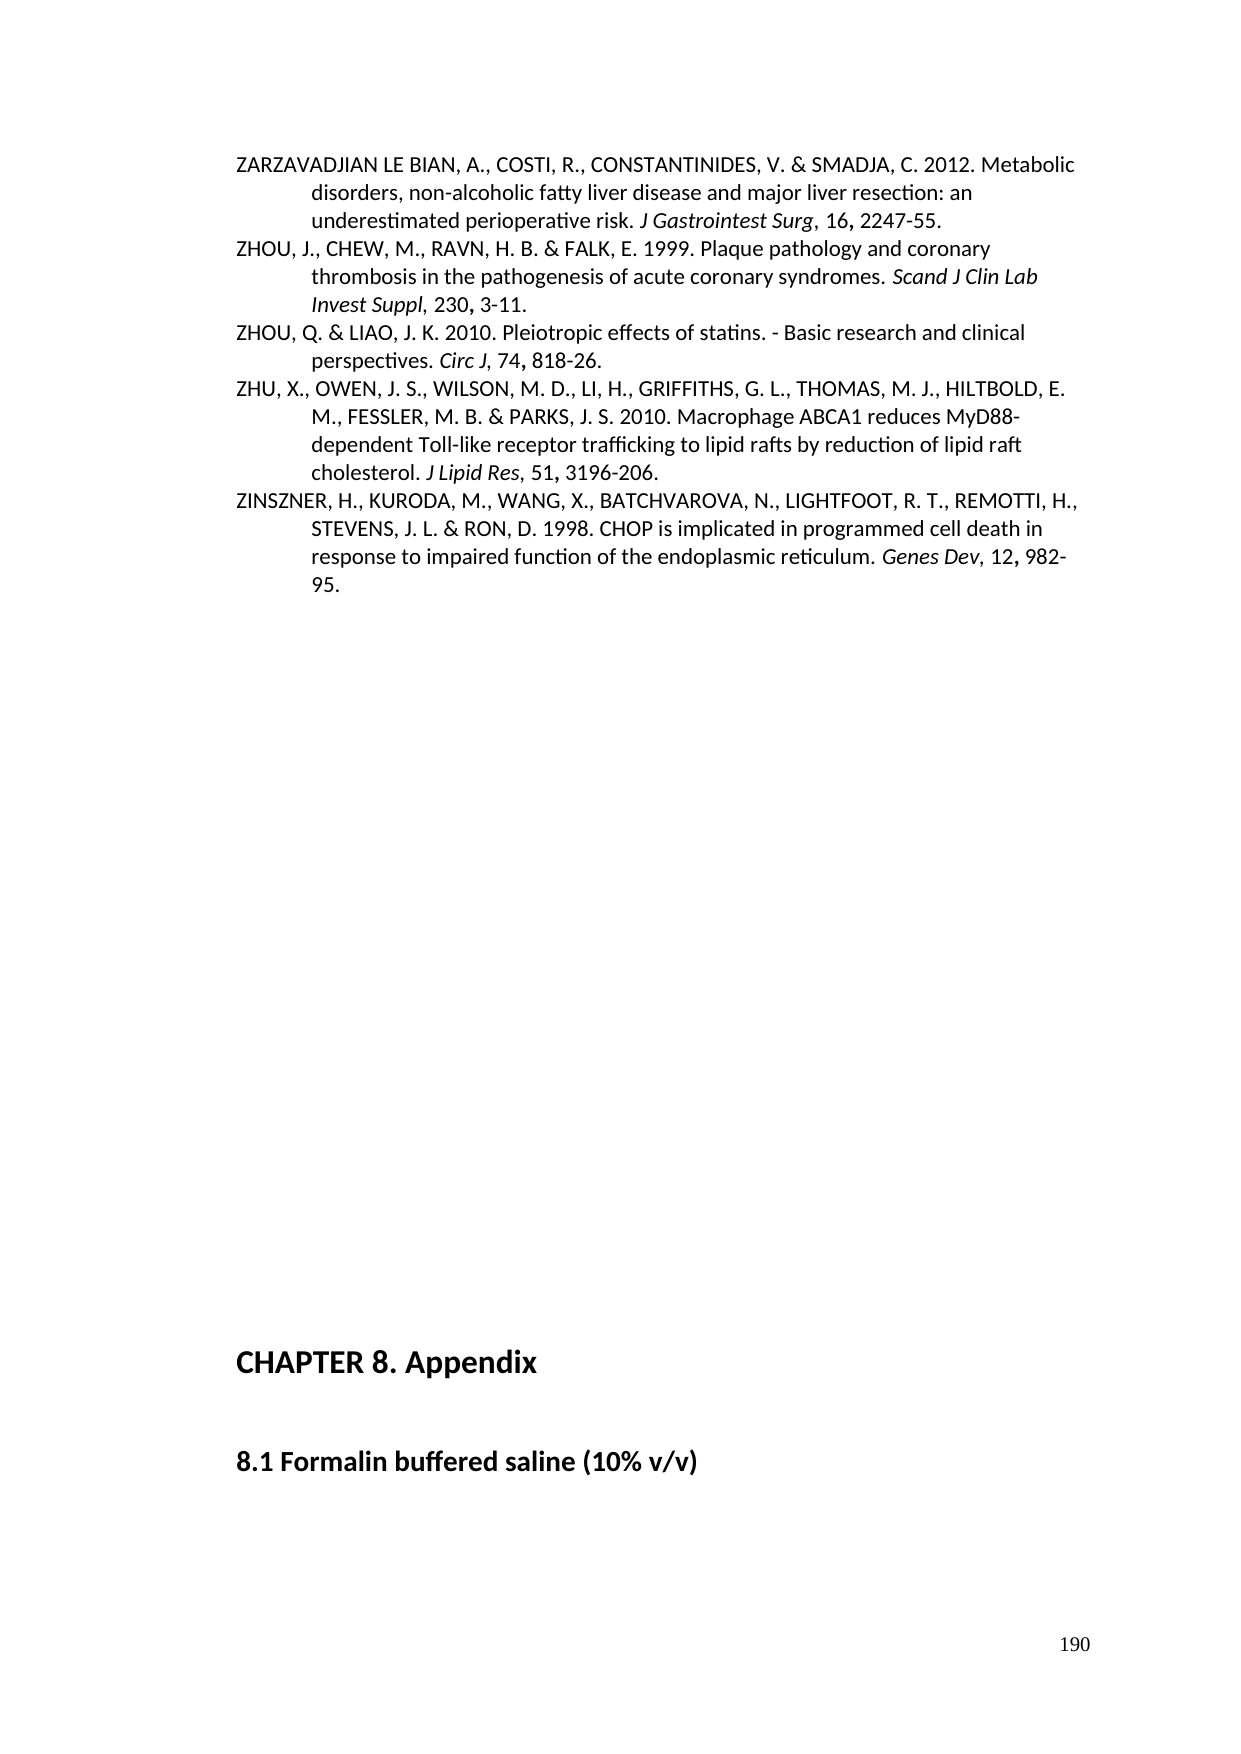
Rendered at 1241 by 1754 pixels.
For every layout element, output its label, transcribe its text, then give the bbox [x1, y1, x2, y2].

text ZHU, X., OWEN, J. S., WILSON, M. D., LI, H., GRIFFITHS, G. L., THOMAS, M. J., HILTBOLD, E. M., FESSLER, M. B. & PARKS, J. S. 2010. Macrophage ABCA1 reduces MyD88-dependent Toll-like receptor trafficking to lipid rafts by reduction of lipid raft cholesterol. J Lipid Res, 51, 3196-206. [236, 374, 1090, 486]
subtitle 8.1 Formalin buffered saline (10% v/v) [236, 1443, 1090, 1478]
subtitle CHAPTER 8. Appendix [236, 1341, 1090, 1381]
text ZHOU, J., CHEW, M., RAVN, H. B. & FALK, E. 1999. Plaque pathology and coronary thrombosis in the pathogenesis of acute coronary syndromes. Scand J Clin Lab Invest Suppl, 230, 3-11. [236, 234, 1090, 318]
text ZINSZNER, H., KURODA, M., WANG, X., BATCHVAROVA, N., LIGHTFOOT, R. T., REMOTTI, H., STEVENS, J. L. & RON, D. 1998. CHOP is implicated in programmed cell death in response to impaired function of the endoplasmic reticulum. Genes Dev, 12, 982-95. [236, 486, 1090, 598]
text ZHOU, Q. & LIAO, J. K. 2010. Pleiotropic effects of statins. - Basic research and clinical perspectives. Circ J, 74, 818-26. [236, 318, 1090, 374]
text ZARZAVADJIAN LE BIAN, A., COSTI, R., CONSTANTINIDES, V. & SMADJA, C. 2012. Metabolic disorders, non-alcoholic fatty liver disease and major liver resection: an underestimated perioperative risk. J Gastrointest Surg, 16, 2247-55. [236, 150, 1090, 234]
